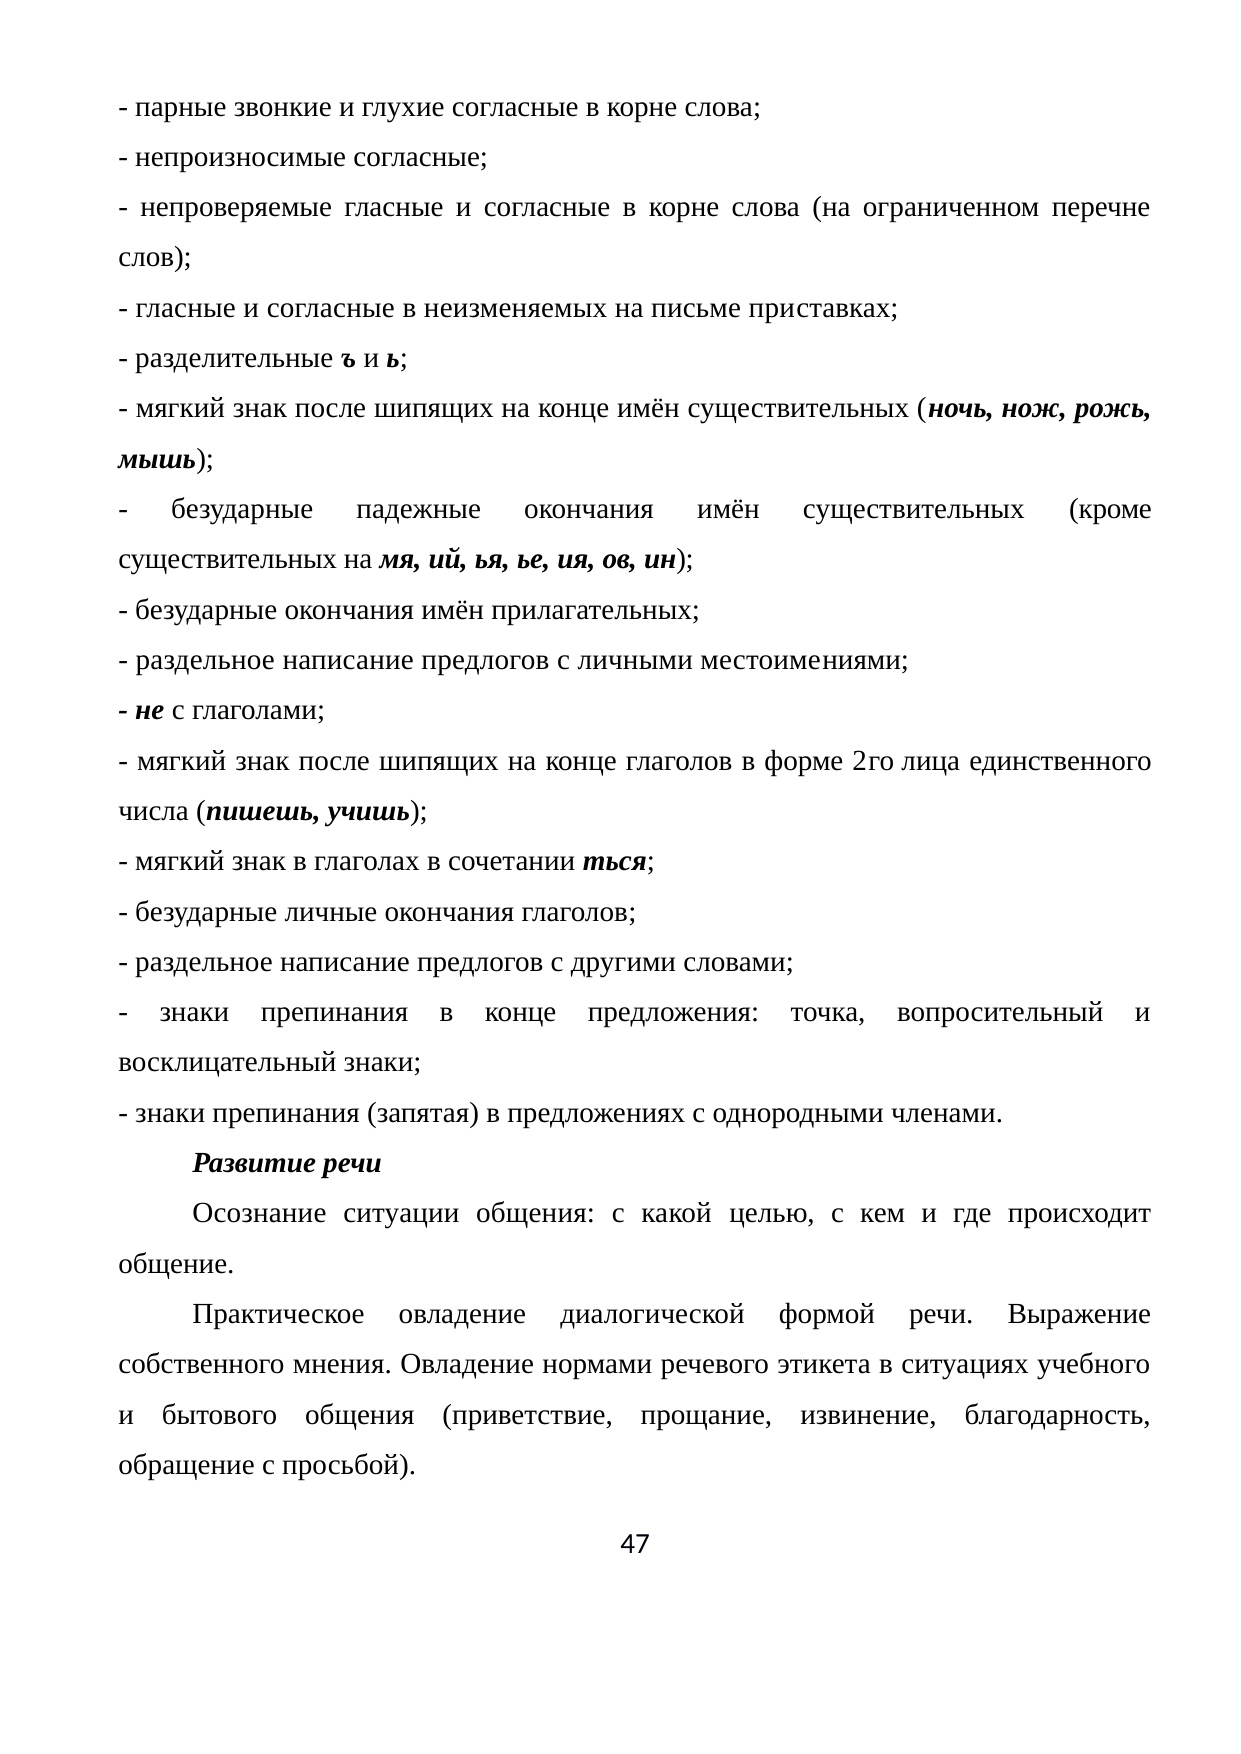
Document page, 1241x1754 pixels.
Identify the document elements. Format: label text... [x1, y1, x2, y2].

text - безударные окончания имён прилагательных; [118, 592, 1152, 625]
text - знаки препинания в конце предложения: точка, вопросительный и восклицательный знаки; [118, 994, 1152, 1078]
text - знаки препинания (запятая) в предложениях с однородными членами. [118, 1095, 1152, 1128]
text - непроизносимые согласные; [118, 139, 1152, 172]
text - разделительные ъ и ь; [118, 340, 1152, 374]
text - мягкий знак в глаголах в сочетании ­ться; [118, 843, 1152, 877]
text Развитие речи [118, 1145, 1152, 1179]
text - мягкий знак после шипящих на конце глаголов в форме 2­го лица единственного числа (пишешь, учишь); [118, 743, 1152, 827]
text - безударные падежные окончания имён существительных (кроме существительных на ­мя, ­ий, ­ья, ­ье, ­ия, ­ов, ­ин); [118, 491, 1152, 575]
text - гласные и согласные в неизменяемых на письме приставках; [118, 290, 1152, 323]
text Практическое овладение диалогической формой речи. Выражение собственного мнения. Овладение нормами речевого этикета в ситуациях учебного и бытового общения (приветствие, прощание, извинение, благодарность, обращение с просьбой). [118, 1296, 1152, 1481]
text - безударные личные окончания глаголов; [118, 894, 1152, 927]
text - не с глаголами; [118, 692, 1152, 726]
text - раздельное написание предлогов с личными местоимениями; [118, 642, 1152, 676]
text - раздельное написание предлогов с другими словами; [118, 944, 1152, 977]
text - мягкий знак после шипящих на конце имён существительных (ночь, нож, рожь, мышь); [118, 391, 1152, 474]
text - парные звонкие и глухие согласные в корне слова; [118, 89, 1152, 122]
text Осознание ситуации общения: с какой целью, с кем и где происходит общение. [118, 1196, 1152, 1279]
text - непроверяемые гласные и согласные в корне слова (на ограниченном перечне слов); [118, 189, 1152, 273]
